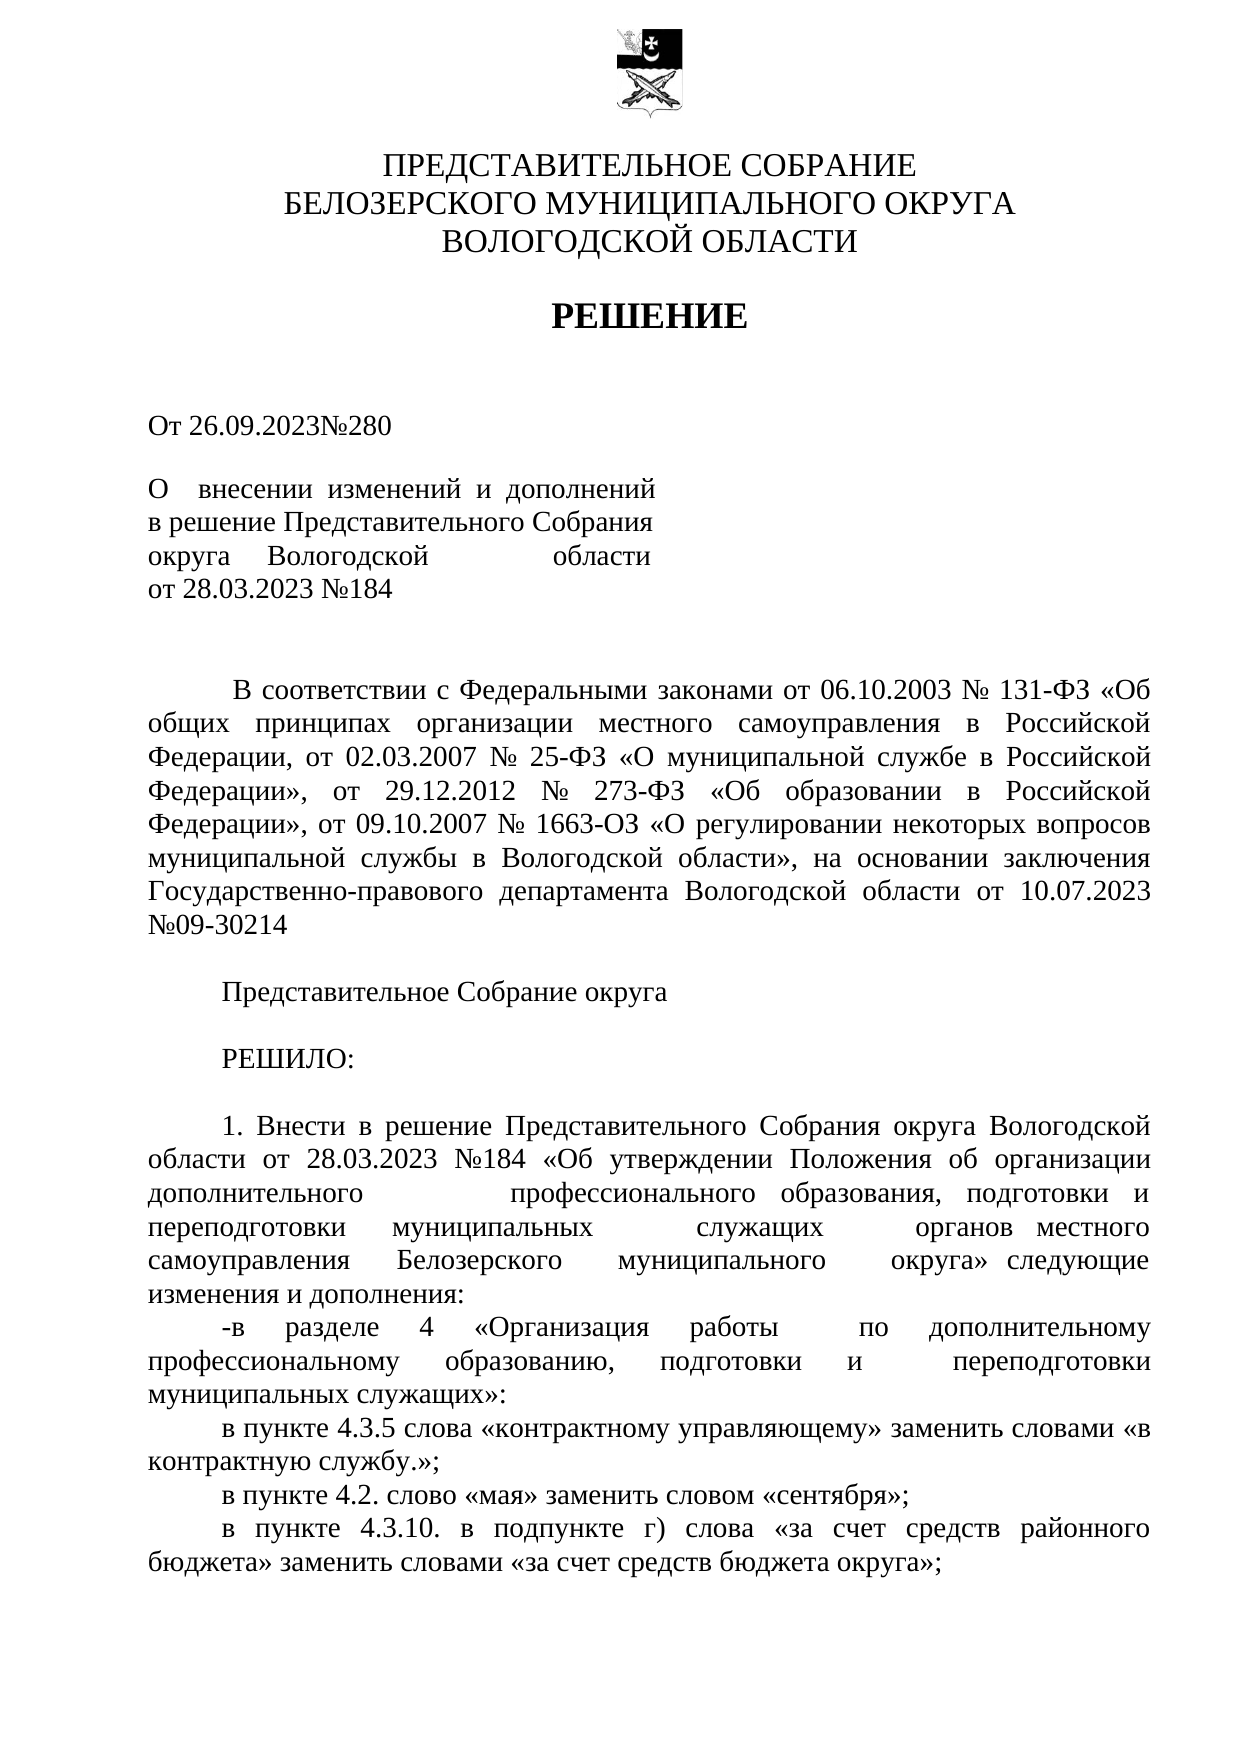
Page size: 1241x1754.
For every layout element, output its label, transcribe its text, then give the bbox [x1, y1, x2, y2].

picture [617, 29, 683, 119]
title в пункте 4.2. слово «мая» заменить словом «сентября»; [148, 1477, 1152, 1511]
text Представительное Собрание округа [148, 974, 1152, 1007]
text БЕЛОЗЕРСКОГО МУНИЦИПАЛЬНОГО ОКРУГА [148, 183, 1152, 222]
title 1. Внести в решение Представительного Собрания округа Вологодской области от 28.03.2023 №184 «Об утверждении Положения об организации дополнительного профессионального образования, подготовки и переподготовки муниципальных служащих органов местного самоуправления Белозерского муниципального округа» следующие изменения и дополнения: [148, 1108, 1152, 1309]
text ПРЕДСТАВИТЕЛЬНОЕ СОБРАНИЕ [148, 145, 1152, 183]
title -в разделе 4 «Организация работы по дополнительному профессиональному образованию, подготовки и переподготовки муниципальных служащих»: [148, 1309, 1152, 1410]
title в пункте 4.3.5 слова «контрактному управляющему» заменить словами «в контрактную службу.»; [148, 1410, 1152, 1477]
text О внесении изменений и дополнений [148, 471, 1152, 504]
text в решение Представительного Собрания [148, 504, 1152, 538]
text ВОЛОГОДСКОЙ ОБЛАСТИ [148, 222, 1152, 260]
text округа Вологодской области [148, 538, 1152, 571]
text от 28.03.2023 №184 [148, 571, 1152, 605]
text РЕШЕНИЕ [148, 293, 1152, 337]
text В соответствии с Федеральными законами от 06.10.2003 № 131-ФЗ «Об общих принципах организации местного самоуправления в Российской Федерации, от 02.03.2007 № 25-ФЗ «О муниципальной службе в Российской Федерации», от 29.12.2012 № 273-ФЗ «Об образовании в Российской Федерации», от 09.10.2007 № 1663-ОЗ «О регулировании некоторых вопросов муниципальной службы в Вологодской области», на основании заключения Государственно-правового департамента Вологодской области от 10.07.2023 №09-30214 [148, 672, 1152, 940]
text РЕШИЛО: [148, 1041, 1152, 1074]
subtitle От 26.09.2023№280 [148, 408, 1152, 442]
title в пункте 4.3.10. в подпункте г) слова «за счет средств районного бюджета» заменить словами «за счет средств бюджета округа»; [148, 1511, 1152, 1578]
